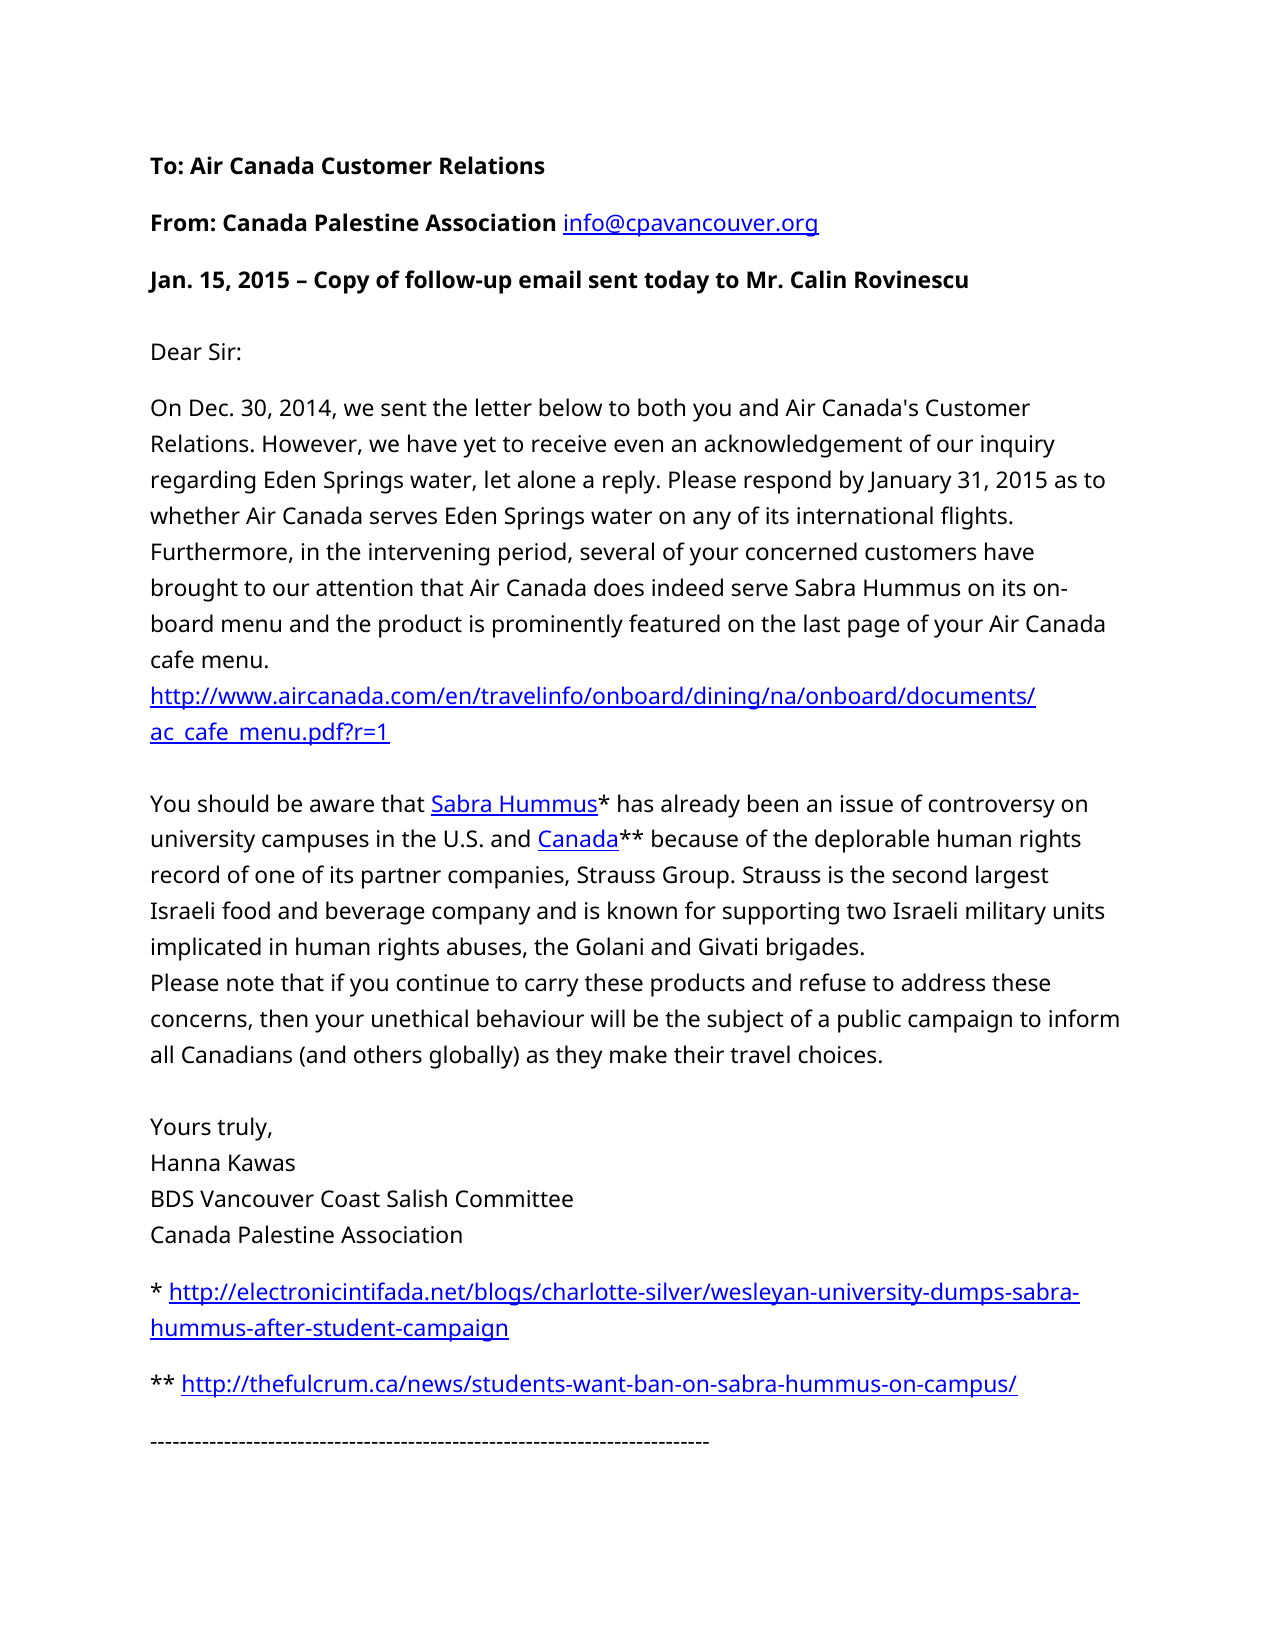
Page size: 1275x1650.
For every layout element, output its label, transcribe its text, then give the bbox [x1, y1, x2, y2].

text Jan. 15, 2015 – Copy of follow-up email sent today to Mr. Calin Rovinescu Dear Sir: [150, 263, 1125, 367]
text To: Air Canada Customer Relations [150, 150, 1125, 181]
text * http://electronicintifada.net/blogs/charlotte-silver/wesleyan-university-dumps-sabra-hummus-after-student-campaign [150, 1276, 1125, 1343]
text From: Canada Palestine Association info@cpavancouver.org [150, 207, 1125, 238]
text On Dec. 30, 2014, we sent the letter below to both you and Air Canada's Customer Relations. However, we have yet to receive even an acknowledgement of our inquiry regarding Eden Springs water, let alone a reply. Please respond by January 31, 2015 as to whether Air Canada serves Eden Springs water on any of its international flights. Furthermore, in the intervening period, several of your concerned customers have brought to our attention that Air Canada does indeed serve Sabra Hummus on its on-board menu and the product is prominently featured on the last page of your Air Canada cafe menu. http://www.aircanada.com/en/travelinfo/onboard/dining/na/onboard/documents/ac_cafe_menu.pdf?r=1 You should be aware that Sabra Hummus* has already been an issue of controversy on university campuses in the U.S. and Canada** because of the deplorable human rights record of one of its partner companies, Strauss Group. Strauss is the second largest Israeli food and beverage company and is known for supporting two Israeli military units implicated in human rights abuses, the Golani and Givati brigades. Please note that if you continue to carry these products and refuse to address these concerns, then your unethical behaviour will be the subject of a public campaign to inform all Canadians (and others globally) as they make their travel choices. Yours truly, Hanna Kawas BDS Vancouver Coast Salish Committee Canada Palestine Association [150, 392, 1125, 1250]
text ---------------------------------------------------------------------------- [150, 1425, 1125, 1456]
text ** http://thefulcrum.ca/news/students-want-ban-on-sabra-hummus-on-campus/ [150, 1368, 1125, 1399]
